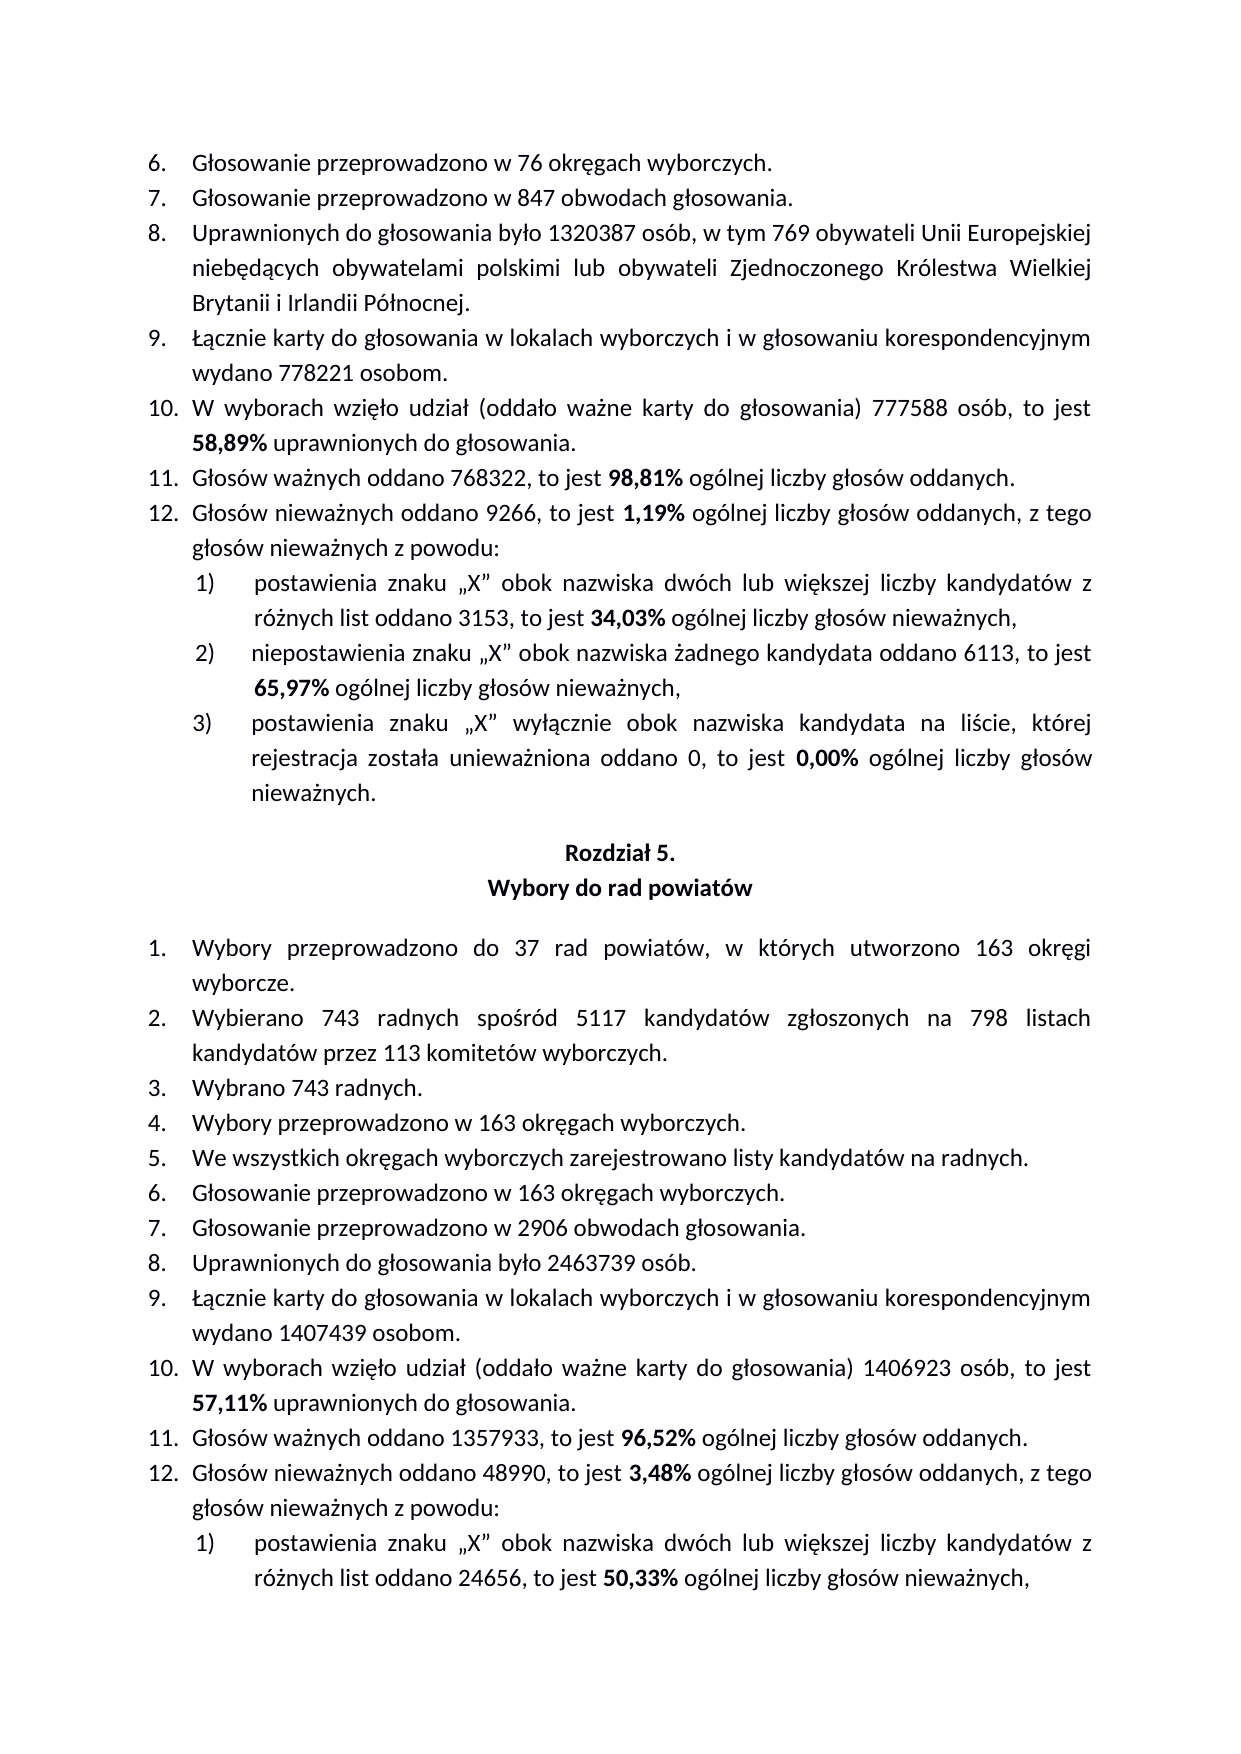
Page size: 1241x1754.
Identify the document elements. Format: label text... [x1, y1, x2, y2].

text 10. W wyborach wzięło udział (oddało ważne karty do głosowania) 1406923 osób, to jest 57,11% uprawnionych do głosowania. [148, 1353, 1093, 1418]
text 7. Głosowanie przeprowadzono w 847 obwodach głosowania. [148, 183, 1093, 213]
text 1) postawienia znaku „X” obok nazwiska dwóch lub większej liczby kandydatów z różnych list oddano 3153, to jest 34,03% ogólnej liczby głosów nieważnych, [195, 568, 1093, 633]
text 8. Uprawnionych do głosowania było 2463739 osób. [148, 1248, 1093, 1278]
text 6. Głosowanie przeprowadzono w 76 okręgach wyborczych. [148, 148, 1093, 178]
text 7. Głosowanie przeprowadzono w 2906 obwodach głosowania. [148, 1213, 1093, 1243]
text Rozdział 5. Wybory do rad powiatów [148, 838, 1093, 903]
text 1. Wybory przeprowadzono do 37 rad powiatów, w których utworzono 163 okręgi wyborcze. [148, 933, 1093, 998]
text 9. Łącznie karty do głosowania w lokalach wyborczych i w głosowaniu korespondencyjnym wydano 1407439 osobom. [148, 1283, 1093, 1348]
text 11. Głosów ważnych oddano 768322, to jest 98,81% ogólnej liczby głosów oddanych. [148, 463, 1093, 493]
text 2) niepostawienia znaku „X” obok nazwiska żadnego kandydata oddano 6113, to jest 65,97% ogólnej liczby głosów nieważnych, [195, 638, 1093, 703]
text 9. Łącznie karty do głosowania w lokalach wyborczych i w głosowaniu korespondencyjnym wydano 778221 osobom. [148, 323, 1093, 388]
text 4. Wybory przeprowadzono w 163 okręgach wyborczych. [148, 1108, 1093, 1138]
text 11. Głosów ważnych oddano 1357933, to jest 96,52% ogólnej liczby głosów oddanych. [148, 1423, 1093, 1453]
text 1) postawienia znaku „X” obok nazwiska dwóch lub większej liczby kandydatów z różnych list oddano 24656, to jest 50,33% ogólnej liczby głosów nieważnych, [195, 1528, 1093, 1593]
text 3. Wybrano 743 radnych. [148, 1073, 1093, 1103]
text 10. W wyborach wzięło udział (oddało ważne karty do głosowania) 777588 osób, to jest 58,89% uprawnionych do głosowania. [148, 393, 1093, 458]
text 3) postawienia znaku „X” wyłącznie obok nazwiska kandydata na liście, której rejestracja została unieważniona oddano 0, to jest 0,00% ogólnej liczby głosów nieważnych. [192, 708, 1093, 808]
text 2. Wybierano 743 radnych spośród 5117 kandydatów zgłoszonych na 798 listach kandydatów przez 113 komitetów wyborczych. [148, 1003, 1093, 1068]
text 12. Głosów nieważnych oddano 9266, to jest 1,19% ogólnej liczby głosów oddanych, z tego głosów nieważnych z powodu: [148, 498, 1093, 563]
text 6. Głosowanie przeprowadzono w 163 okręgach wyborczych. [148, 1178, 1093, 1208]
text 8. Uprawnionych do głosowania było 1320387 osób, w tym 769 obywateli Unii Europejskiej niebędących obywatelami polskimi lub obywateli Zjednoczonego Królestwa Wielkiej Brytanii i Irlandii Północnej. [148, 218, 1093, 318]
text 5. We wszystkich okręgach wyborczych zarejestrowano listy kandydatów na radnych. [148, 1143, 1093, 1173]
text 12. Głosów nieważnych oddano 48990, to jest 3,48% ogólnej liczby głosów oddanych, z tego głosów nieważnych z powodu: [148, 1458, 1093, 1523]
